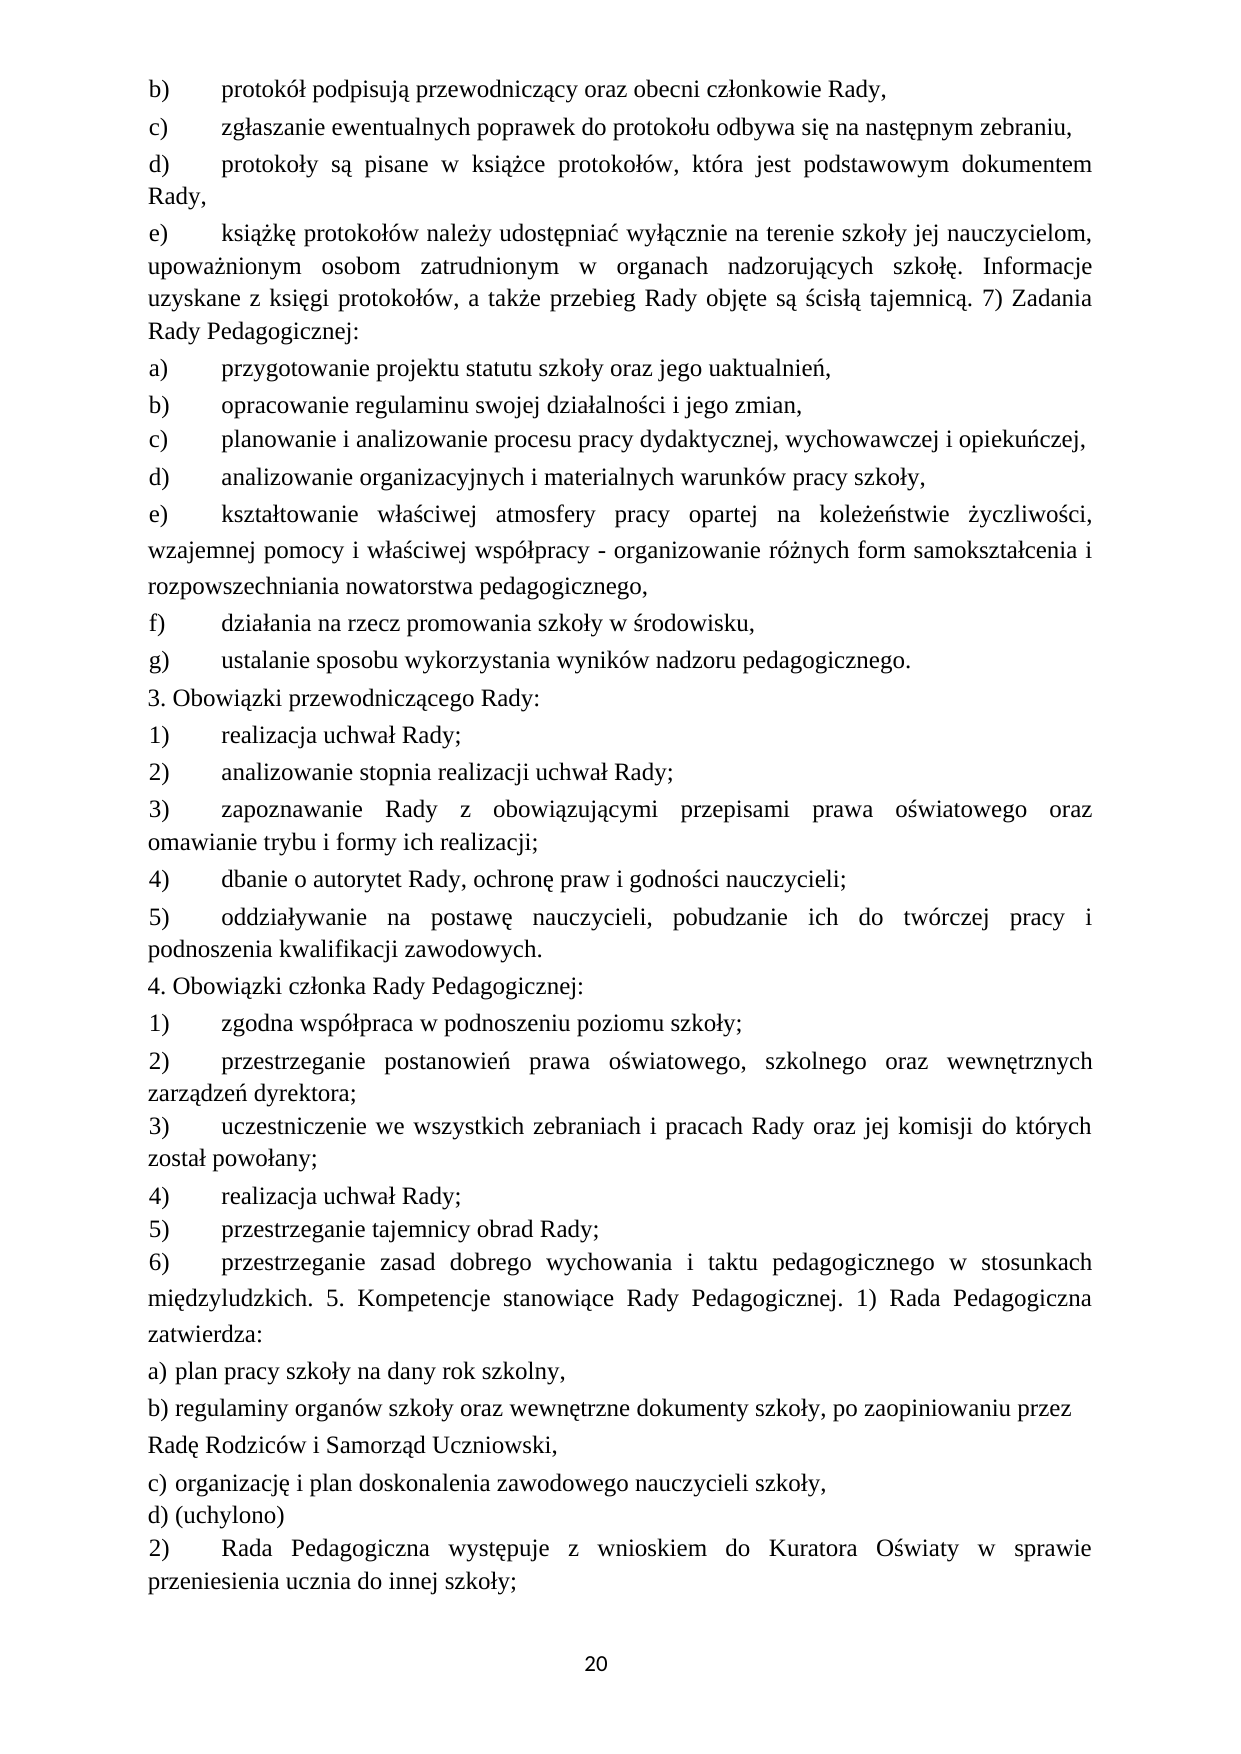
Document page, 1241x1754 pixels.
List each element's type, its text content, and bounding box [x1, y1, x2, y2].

list analizowanie organizacyjnych i materialnych warunków pracy szkoły, [148, 462, 1093, 491]
list oddziaływanie na postawę nauczycieli, pobudzanie ich do twórczej pracy i podnoszenia kwalifikacji zawodowych. [148, 902, 1093, 963]
list Rada Pedagogiczna występuje z wnioskiem do Kuratora Oświaty w sprawie przeniesienia ucznia do innej szkoły; [148, 1533, 1093, 1594]
text 3. Obowiązki przewodniczącego Rady: [147, 683, 1093, 711]
list zgłaszanie ewentualnych poprawek do protokołu odbywa się na następnym zebraniu, [148, 112, 1093, 140]
list analizowanie stopnia realizacji uchwał Rady; [148, 757, 1093, 786]
list przestrzeganie zasad dobrego wychowania i taktu pedagogicznego w stosunkach międzyludzkich. 5. Kompetencje stanowiące Rady Pedagogicznej. 1) Rada Pedagogiczna zatwierdza: [148, 1247, 1093, 1348]
list plan pracy szkoły na dany rok szkolny, [148, 1356, 1093, 1384]
list protokoły są pisane w książce protokołów, która jest podstawowym dokumentem Rady, [148, 149, 1093, 210]
list dbanie o autorytet Rady, ochronę praw i godności nauczycieli; [148, 864, 1093, 893]
list realizacja uchwał Rady; [148, 1181, 1093, 1209]
list działania na rzecz promowania szkoły w środowisku, [148, 608, 1093, 637]
list przygotowanie projektu statutu szkoły oraz jego uaktualnień, [148, 353, 1093, 382]
list przestrzeganie postanowień prawa oświatowego, szkolnego oraz wewnętrznych zarządzeń dyrektora; [148, 1046, 1093, 1107]
list uczestniczenie we wszystkich zebraniach i pracach Rady oraz jej komisji do których został powołany; [148, 1111, 1093, 1172]
list ustalanie sposobu wykorzystania wyników nadzoru pedagogicznego. [148, 645, 1093, 674]
list opracowanie regulaminu swojej działalności i jego zmian, [148, 390, 1093, 419]
list zapoznawanie Rady z obowiązującymi przepisami prawa oświatowego oraz omawianie trybu i formy ich realizacji; [148, 794, 1093, 856]
list realizacja uchwał Rady; [148, 720, 1093, 749]
list planowanie i analizowanie procesu pracy dydaktycznej, wychowawczej i opiekuńczej, [148, 424, 1093, 453]
text Radę Rodziców i Samorząd Uczniowski, [147, 1430, 1093, 1459]
list zgodna współpraca w podnoszeniu poziomu szkoły; [148, 1008, 1093, 1037]
list regulaminy organów szkoły oraz wewnętrzne dokumenty szkoły, po zaopiniowaniu przez [148, 1393, 1093, 1422]
list (uchylono) [148, 1501, 1093, 1529]
list kształtowanie właściwej atmosfery pracy opartej na koleżeństwie życzliwości, wzajemnej pomocy i właściwej współpracy - organizowanie różnych form samokształcenia i rozpowszechniania nowatorstwa pedagogicznego, [148, 499, 1093, 600]
list przestrzeganie tajemnicy obrad Rady; [148, 1214, 1093, 1243]
list organizację i plan doskonalenia zawodowego nauczycieli szkoły, [148, 1468, 1093, 1496]
text 4. Obowiązki członka Rady Pedagogicznej: [147, 971, 1093, 1000]
list książkę protokołów należy udostępniać wyłącznie na terenie szkoły jej nauczycielom, upoważnionym osobom zatrudnionym w organach nadzorujących szkołę. Informacje uzyskane z księgi protokołów, a także przebieg Rady objęte są ścisłą tajemnicą. 7) Zadania Rady Pedagogicznej: [148, 218, 1093, 344]
list protokół podpisują przewodniczący oraz obecni członkowie Rady, [148, 74, 1093, 103]
